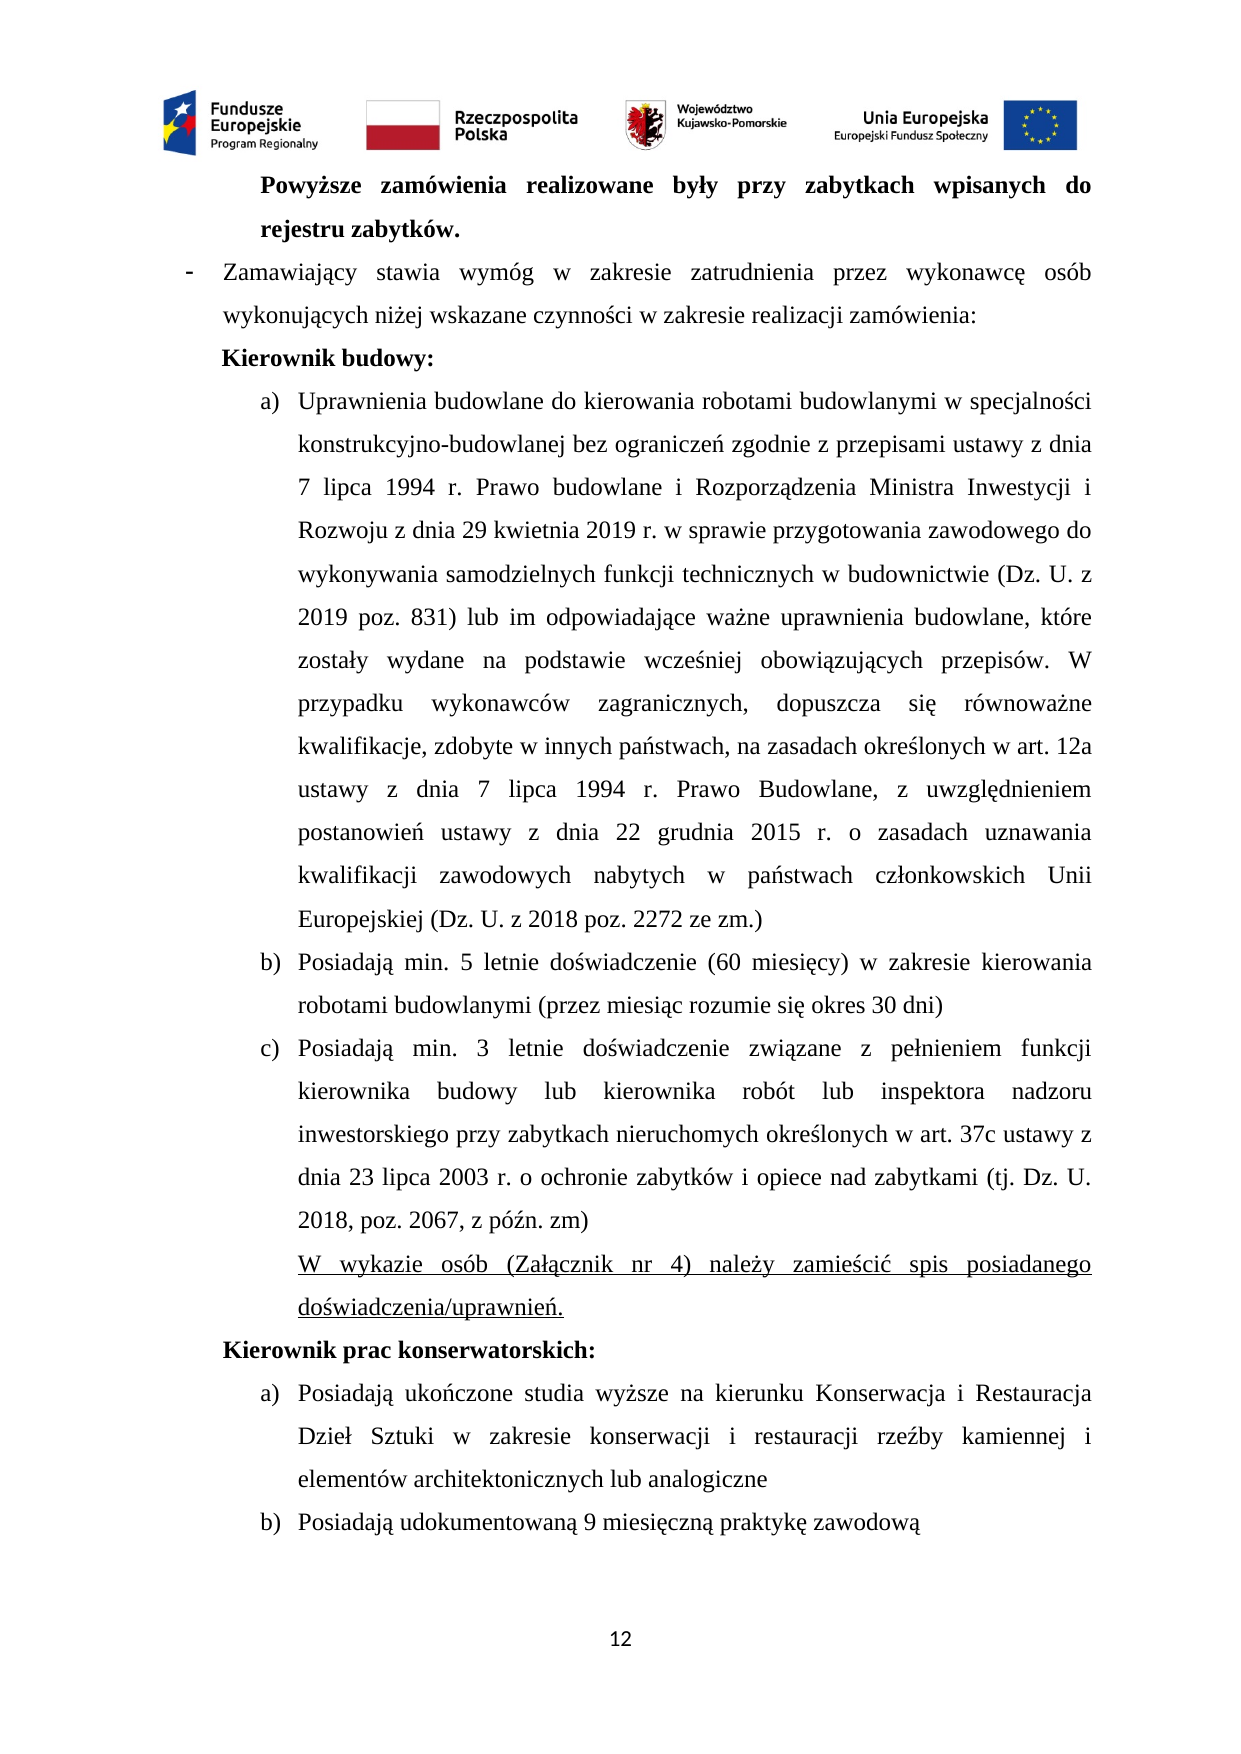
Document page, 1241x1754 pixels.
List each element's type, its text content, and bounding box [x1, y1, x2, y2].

list Posiadają udokumentowaną 9 miesięczną praktykę zawodową [260, 1507, 1093, 1536]
text Kierownik budowy: [148, 343, 1093, 372]
list Uprawnienia budowlane do kierowania robotami budowlanymi w specjalności konstrukcyjno-budowlanej bez ograniczeń zgodnie z przepisami ustawy z dnia 7 lipca 1994 r. Prawo budowlane i Rozporządzenia Ministra Inwestycji i Rozwoju z dnia 29 kwietnia 2019 r. w sprawie przygotowania zawodowego do wykonywania samodzielnych funkcji technicznych w budownictwie (Dz. U. z 2019 poz. 831) lub im odpowiadające ważne uprawnienia budowlane, które zostały wydane na podstawie wcześniej obowiązujących przepisów. W przypadku wykonawców zagranicznych, dopuszcza się równoważne kwalifikacje, zdobyte w innych państwach, na zasadach określonych w art. 12a ustawy z dnia 7 lipca 1994 r. Prawo Budowlane, z uwzględnieniem postanowień ustawy z dnia 22 grudnia 2015 r. o zasadach uznawania kwalifikacji zawodowych nabytych w państwach członkowskich Unii Europejskiej (Dz. U. z 2018 poz. 2272 ze zm.) [260, 386, 1093, 932]
picture [147, 73, 1093, 171]
list Kierownik prac konserwatorskich: [223, 1335, 1093, 1364]
list Posiadają ukończone studia wyższe na kierunku Konserwacja i Restauracja Dzieł Sztuki w zakresie konserwacji i restauracji rzeźby kamiennej i elementów architektonicznych lub analogiczne [260, 1378, 1093, 1493]
text Powyższe zamówienia realizowane były przy zabytkach wpisanych do rejestru zabytków. [260, 171, 1093, 242]
list Zamawiający stawia wymóg w zakresie zatrudnienia przez wykonawcę osób wykonujących niżej wskazane czynności w zakresie realizacji zamówienia: [185, 257, 1093, 329]
list W wykazie osób (Załącznik nr 4) należy zamieścić spis posiadanego doświadczenia/uprawnień. [298, 1249, 1093, 1321]
list Posiadają min. 3 letnie doświadczenie związane z pełnieniem funkcji kierownika budowy lub kierownika robót lub inspektora nadzoru inwestorskiego przy zabytkach nieruchomych określonych w art. 37c ustawy z dnia 23 lipca 2003 r. o ochronie zabytków i opiece nad zabytkami (tj. Dz. U. 2018, poz. 2067, z późn. zm) [260, 1033, 1093, 1234]
list Posiadają min. 5 letnie doświadczenie (60 miesięcy) w zakresie kierowania robotami budowlanymi (przez miesiąc rozumie się okres 30 dni) [260, 947, 1093, 1019]
